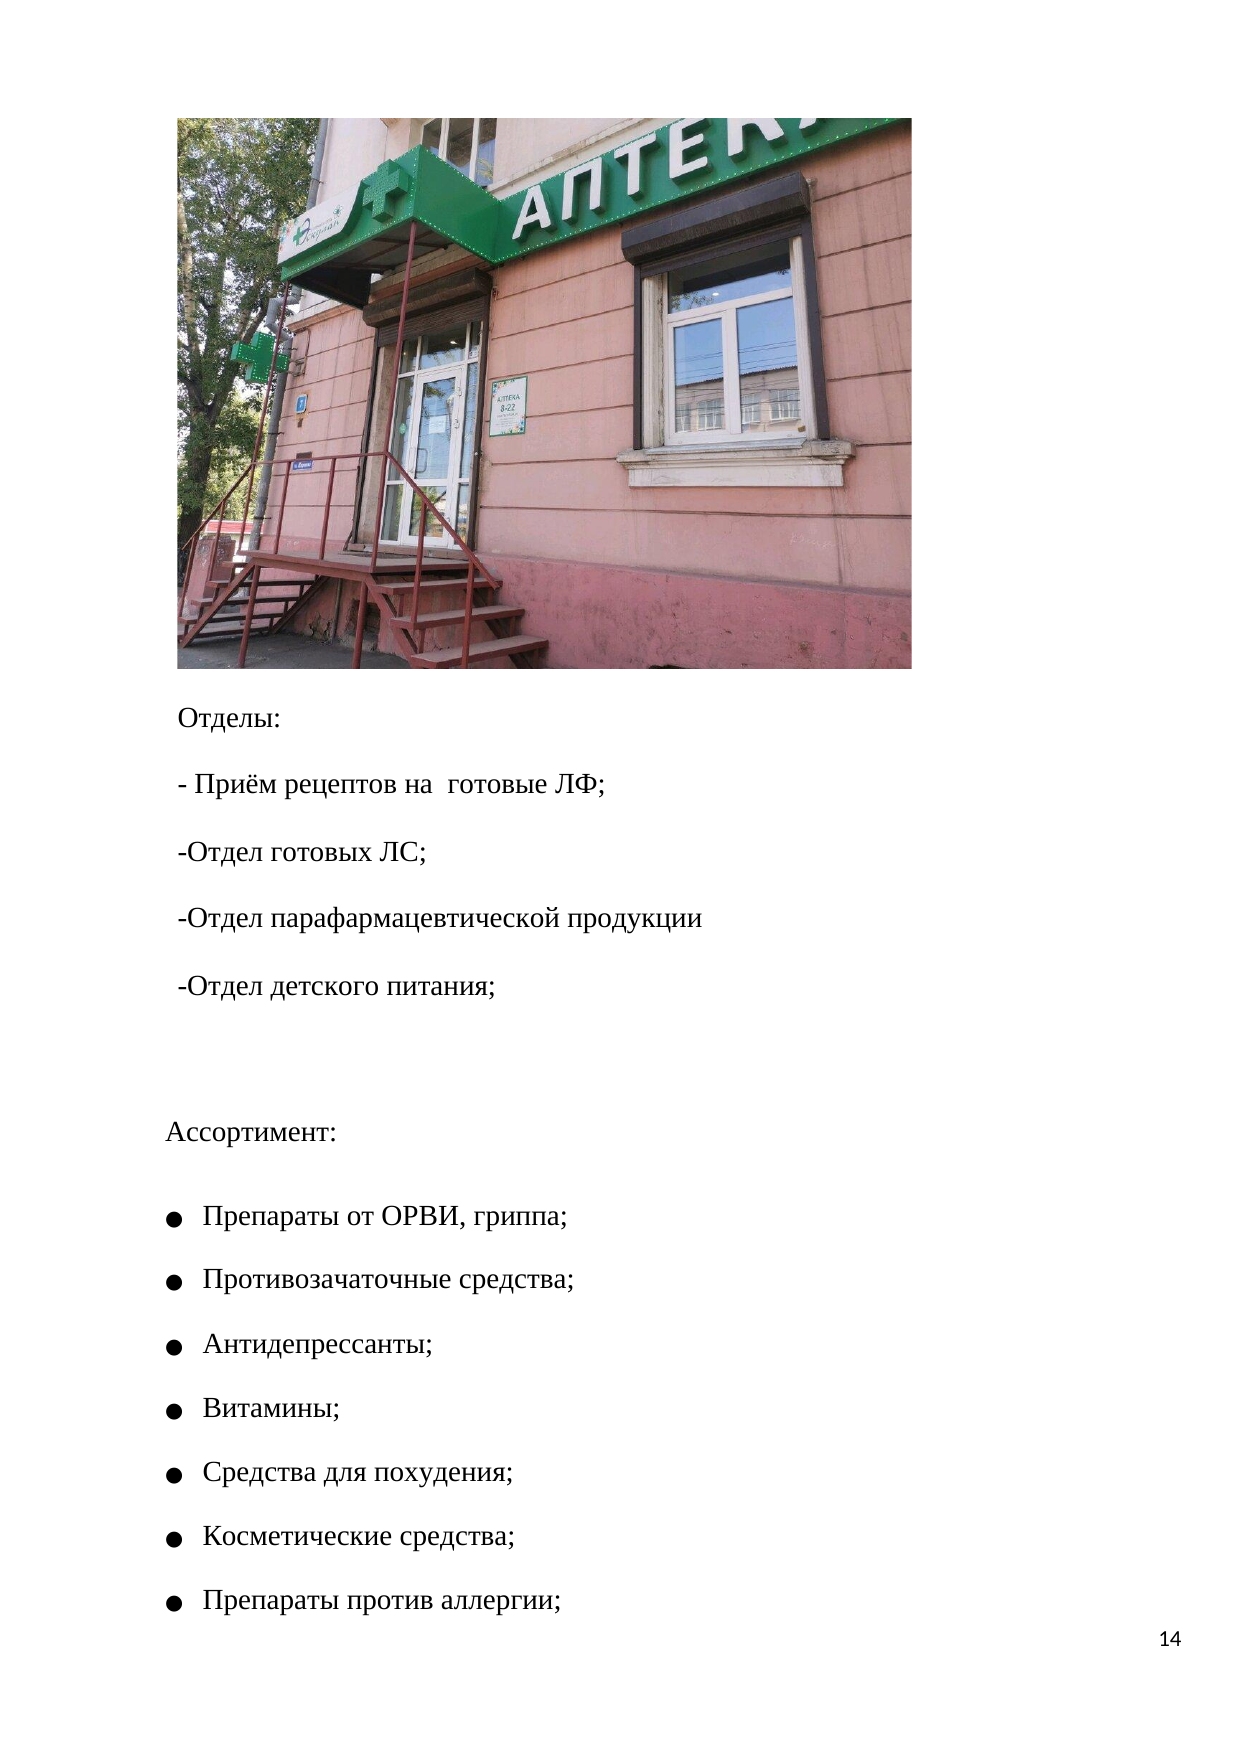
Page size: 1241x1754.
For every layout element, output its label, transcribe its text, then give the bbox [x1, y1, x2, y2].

list Противозачаточные средства; [165, 1258, 1181, 1301]
list Средства для похудения; [165, 1450, 1181, 1493]
text -Отдел детского питания; [177, 968, 1181, 1001]
text - Приём рецептов на готовые ЛФ; [177, 767, 1181, 800]
list Антидепрессанты; [165, 1322, 1181, 1365]
text -Отдел парафармацевтической продукции [177, 901, 1181, 934]
list Препараты против аллергии; [165, 1578, 1181, 1621]
text Ассортимент: [165, 1114, 1181, 1148]
list Косметические средства; [165, 1514, 1181, 1557]
picture [177, 118, 912, 669]
text -Отдел готовых ЛС; [177, 834, 1181, 867]
list Витамины; [165, 1386, 1181, 1429]
list Препараты от ОРВИ, гриппа; [165, 1194, 1181, 1237]
text Отделы: [177, 700, 1181, 733]
